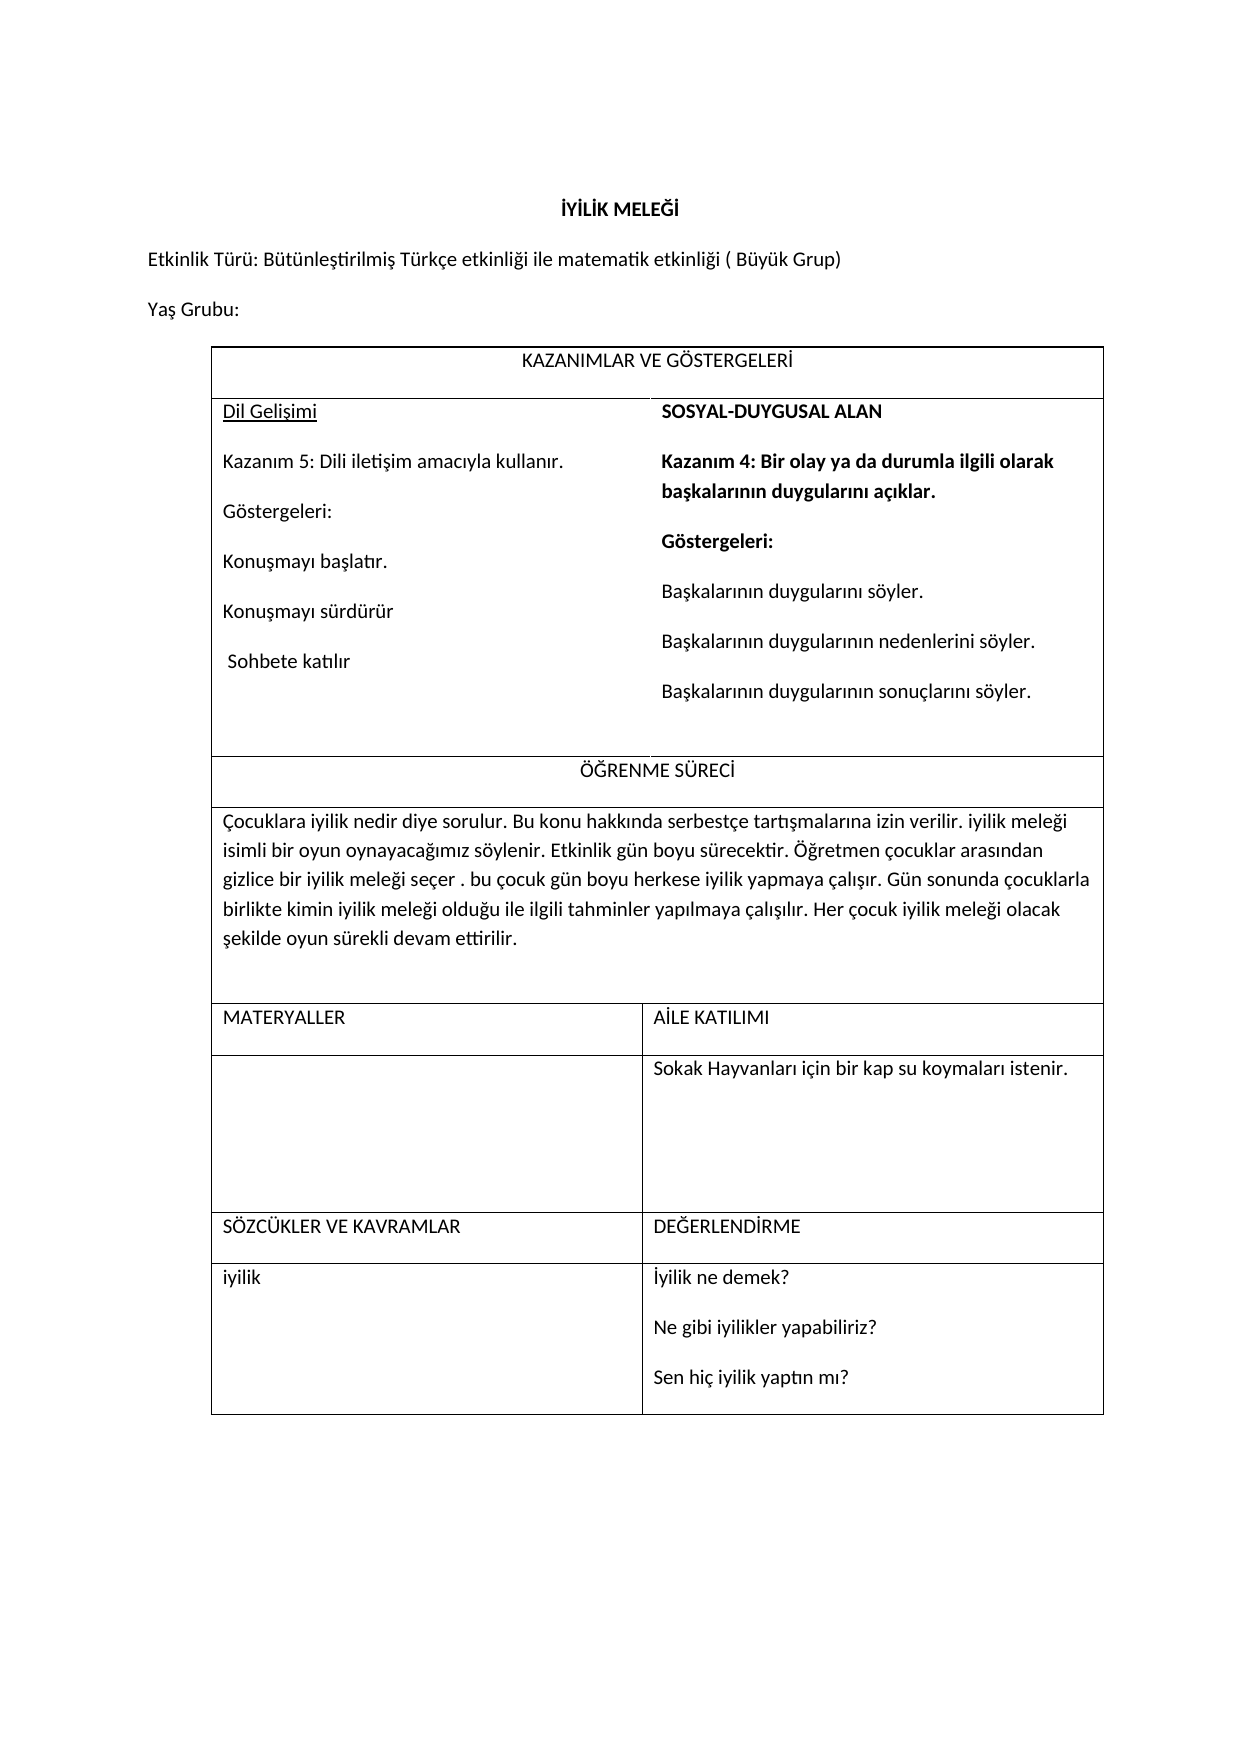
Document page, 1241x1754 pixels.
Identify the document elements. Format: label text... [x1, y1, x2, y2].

table_header KAZANIMLAR VE GÖSTERGELERİ [212, 348, 1103, 398]
table_cell SOSYAL-DUYGUSAL ALAN Kazanım 4: Bir olay ya da durumla ilgili olarak başkalarının duygularını açıklar. Göstergeleri: Başkalarının duygularını söyler. Başkalarının duygularının nedenlerini söyler. Başkalarının duygularının sonuçlarını söyler. [651, 399, 1103, 756]
text İYİLİK MELEĞİ [148, 196, 1093, 222]
table_cell ÖĞRENME SÜRECİ [212, 757, 1103, 807]
table_cell İyilik ne demek? Ne gibi iyilikler yapabiliriz? Sen hiç iyilik yaptın mı? [643, 1264, 1103, 1414]
table_cell iyilik [212, 1264, 642, 1414]
table_cell Dil Gelişimi Kazanım 5: Dili iletişim amacıyla kullanır. Göstergeleri: Konuşmayı başlatır. Konuşmayı sürdürür Sohbete katılır [212, 399, 650, 756]
text Yaş Grubu: [148, 296, 1093, 322]
table_cell [212, 1056, 642, 1212]
table_cell Çocuklara iyilik nedir diye sorulur. Bu konu hakkında serbestçe tartışmalarına izin verilir. iyilik meleği isimli bir oyun oynayacağımız söylenir. Etkinlik gün boyu sürecektir. Öğretmen çocuklar arasından gizlice bir iyilik meleği seçer . bu çocuk gün boyu herkese iyilik yapmaya çalışır. Gün sonunda çocuklarla birlikte kimin iyilik meleği olduğu ile ilgili tahminler yapılmaya çalışılır. Her çocuk iyilik meleği olacak şekilde oyun sürekli devam ettirilir. [212, 808, 1103, 1003]
table_cell DEĞERLENDİRME [643, 1213, 1103, 1263]
table_cell Sokak Hayvanları için bir kap su koymaları istenir. [643, 1056, 1103, 1212]
table_cell AİLE KATILIMI [643, 1004, 1103, 1054]
text Etkinlik Türü: Bütünleştirilmiş Türkçe etkinliği ile matematik etkinliği ( Büyük Grup) [148, 246, 1093, 272]
table_cell SÖZCÜKLER VE KAVRAMLAR [212, 1213, 642, 1263]
table_cell MATERYALLER [212, 1004, 642, 1054]
